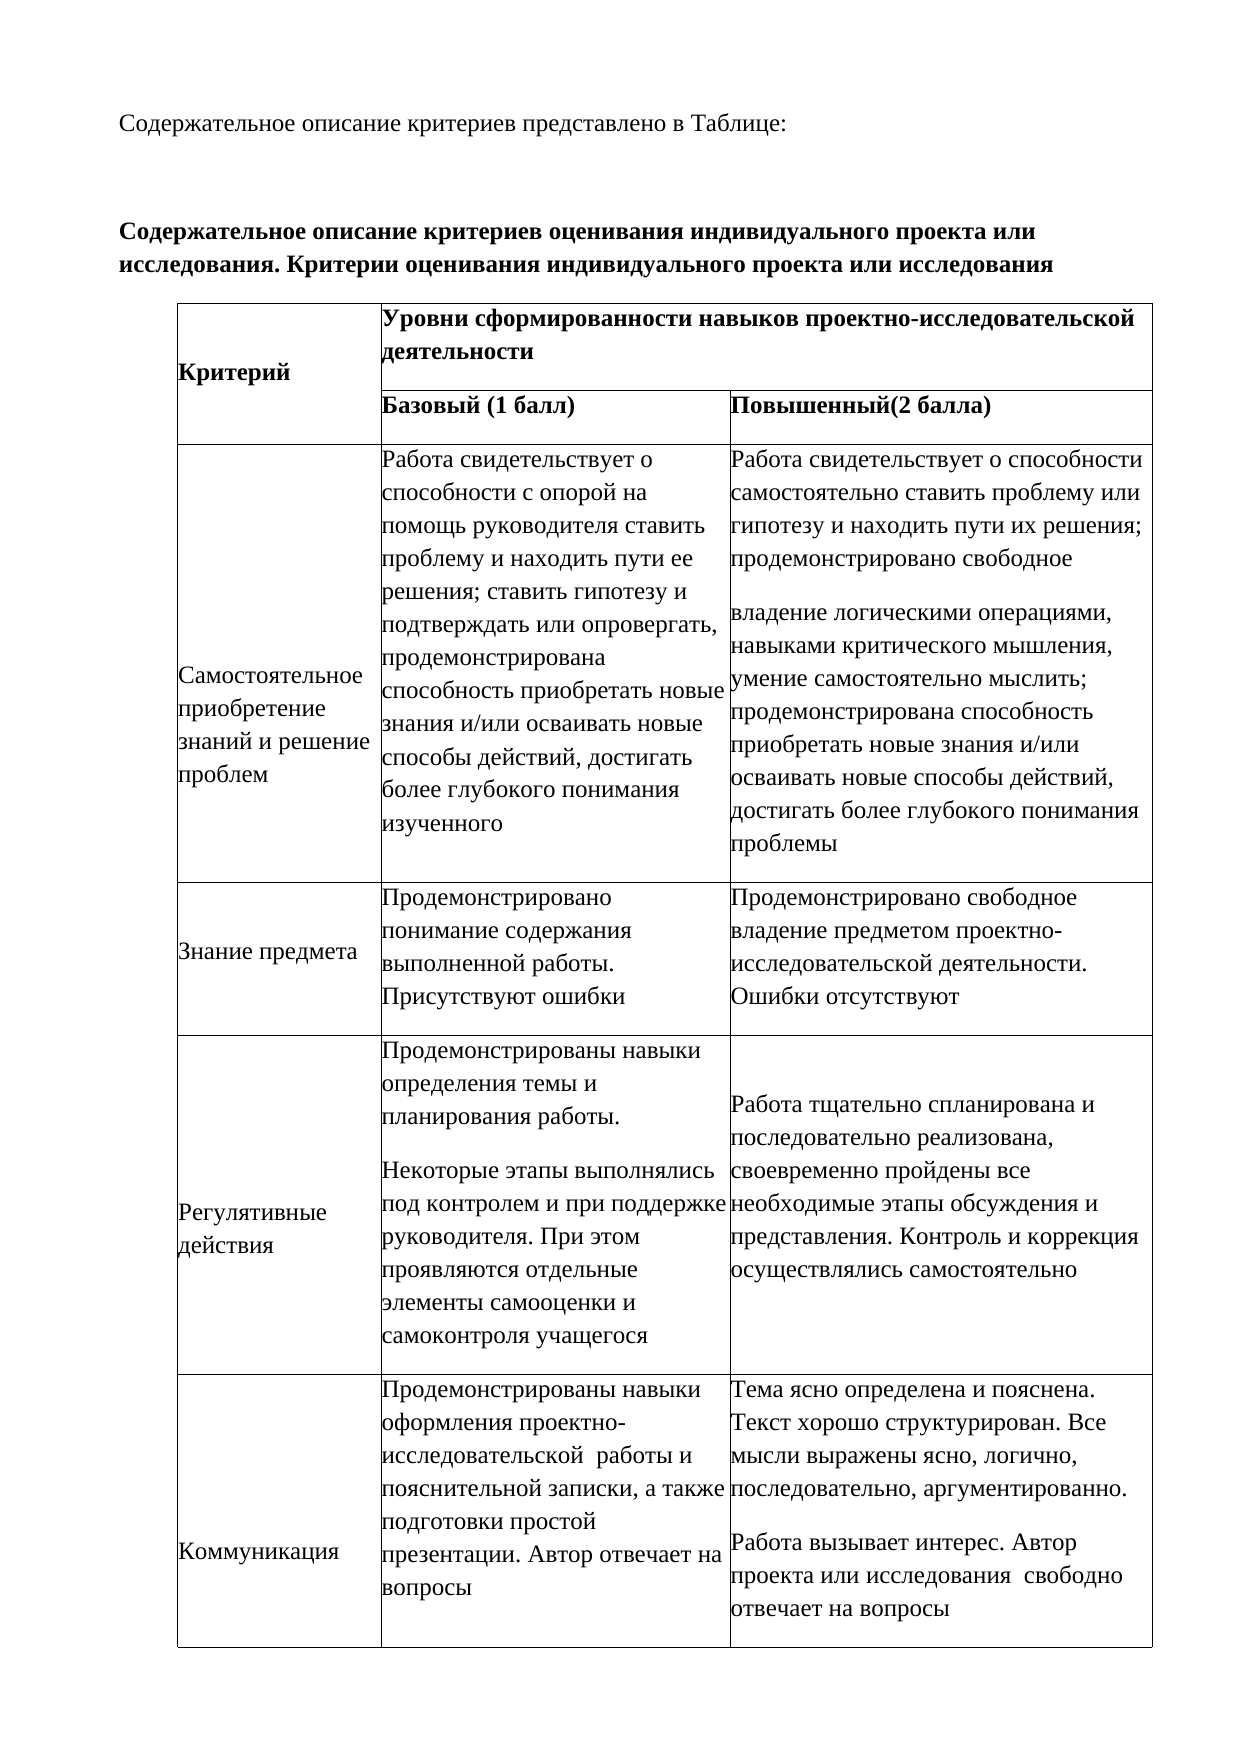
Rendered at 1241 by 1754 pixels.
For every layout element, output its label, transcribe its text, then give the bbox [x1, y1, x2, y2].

table_cell Базовый (1 балл) [382, 391, 730, 444]
table_header Уровни сформированности навыков проектно-исследовательской деятельности [382, 304, 1152, 390]
text Содержательное описание критериев представлено в Таблице: [119, 108, 1186, 137]
table_cell Продемонстрировано понимание содержания выполненной работы. Присутствуют ошибки [382, 883, 730, 1035]
table_cell Продемонстрированы навыки определения темы и планирования работы. Некоторые этапы выполнялись под контролем и при поддержке руководителя. При этом проявляются отдельные элементы самооценки и самоконтроля учащегося [382, 1036, 730, 1374]
table_cell Знание предмета [178, 883, 381, 1035]
table_cell Тема ясно определена и пояснена. Текст хорошо структурирован. Все мысли выражены ясно, логично, последовательно, аргументированно. Работа вызывает интерес. Автор проекта или исследования свободно отвечает на вопросы [731, 1375, 1152, 1647]
table_cell Повышенный(2 балла) [731, 391, 1152, 444]
table_cell Самостоятельное приобретение знаний и решение проблем [178, 445, 381, 882]
table_cell Продемонстрированы навыки оформления проектно-исследовательской работы и пояснительной записки, а также подготовки простой презентации. Автор отвечает на вопросы [382, 1375, 730, 1647]
table_cell Работа свидетельствует о способности самостоятельно ставить проблему или гипотезу и находить пути их решения; продемонстрировано свободное владение логическими операциями, навыками критического мышления, умение самостоятельно мыслить; продемонстрирована способность приобретать новые знания и/или осваивать новые способы действий, достигать более глубокого понимания проблемы [731, 445, 1152, 882]
table_cell Работа свидетельствует о способности с опорой на помощь руководителя ставить проблему и находить пути ее решения; ставить гипотезу и подтверждать или опровергать, продемонстрирована способность приобретать новые знания и/или осваивать новые способы действий, достигать более глубокого понимания изученного [382, 445, 730, 882]
table_cell Регулятивные действия [178, 1036, 381, 1374]
table_cell Работа тщательно спланирована и последовательно реализована, своевременно пройдены все необходимые этапы обсуждения и представления. Контроль и коррекция осуществлялись самостоятельно [731, 1036, 1152, 1374]
table_header Критерий [178, 304, 381, 444]
table_cell Коммуникация [178, 1375, 381, 1647]
text Содержательное описание критериев оценивания индивидуального проекта или исследования. Критерии оценивания индивидуального проекта или исследования [119, 216, 1186, 278]
table_cell Продемонстрировано свободное владение предметом проектно-исследовательской деятельности. Ошибки отсутствуют [731, 883, 1152, 1035]
